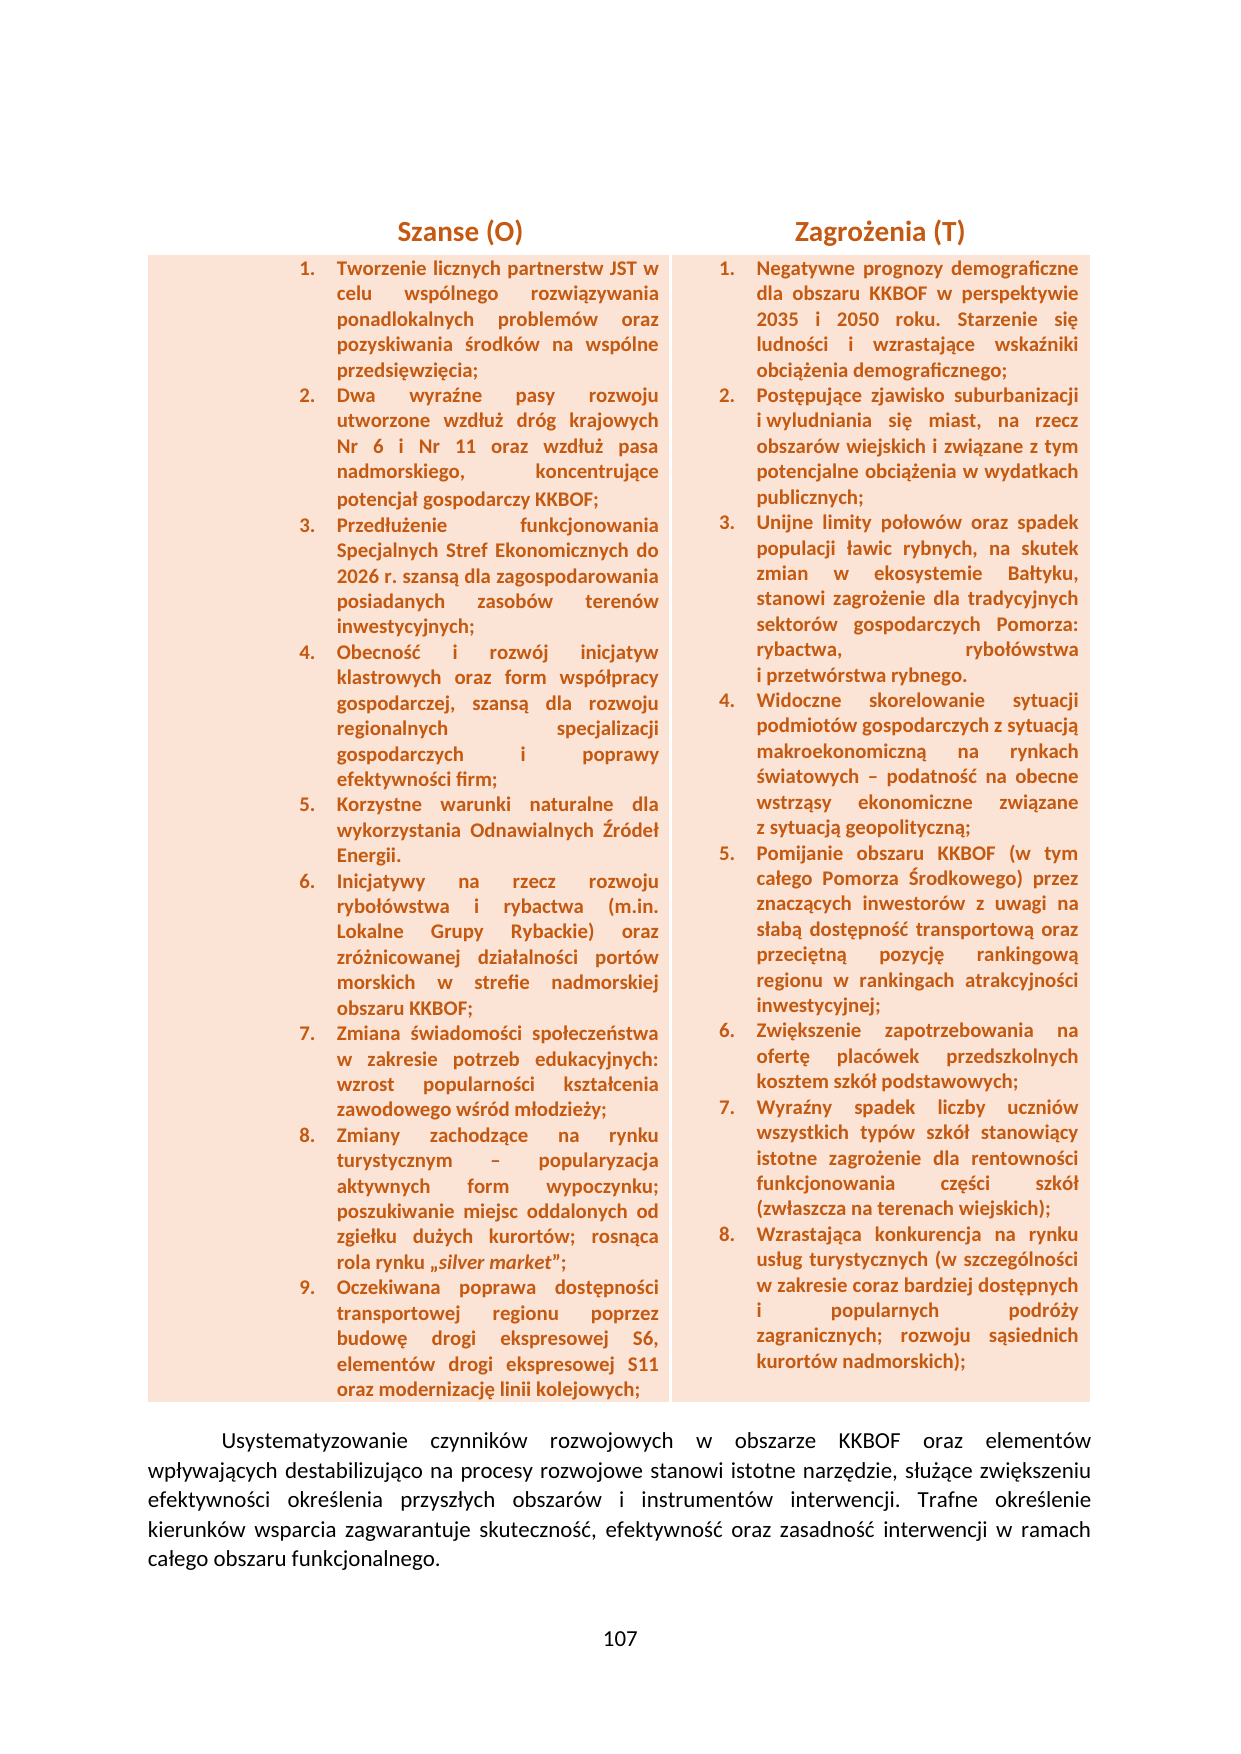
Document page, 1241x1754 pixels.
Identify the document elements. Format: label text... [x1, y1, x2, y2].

text Usystematyzowanie czynników rozwojowych w obszarze KKBOF oraz elementów wpływających destabilizująco na procesy rozwojowe stanowi istotne narzędzie, służące zwiększeniu efektywności określenia przyszłych obszarów i instrumentów interwencji. Trafne określenie kierunków wsparcia zagwarantuje skuteczność, efektywność oraz zasadność interwencji w ramach całego obszaru funkcjonalnego. [148, 1427, 1093, 1572]
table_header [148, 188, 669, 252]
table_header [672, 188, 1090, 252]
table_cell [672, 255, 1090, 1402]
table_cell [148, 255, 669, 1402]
